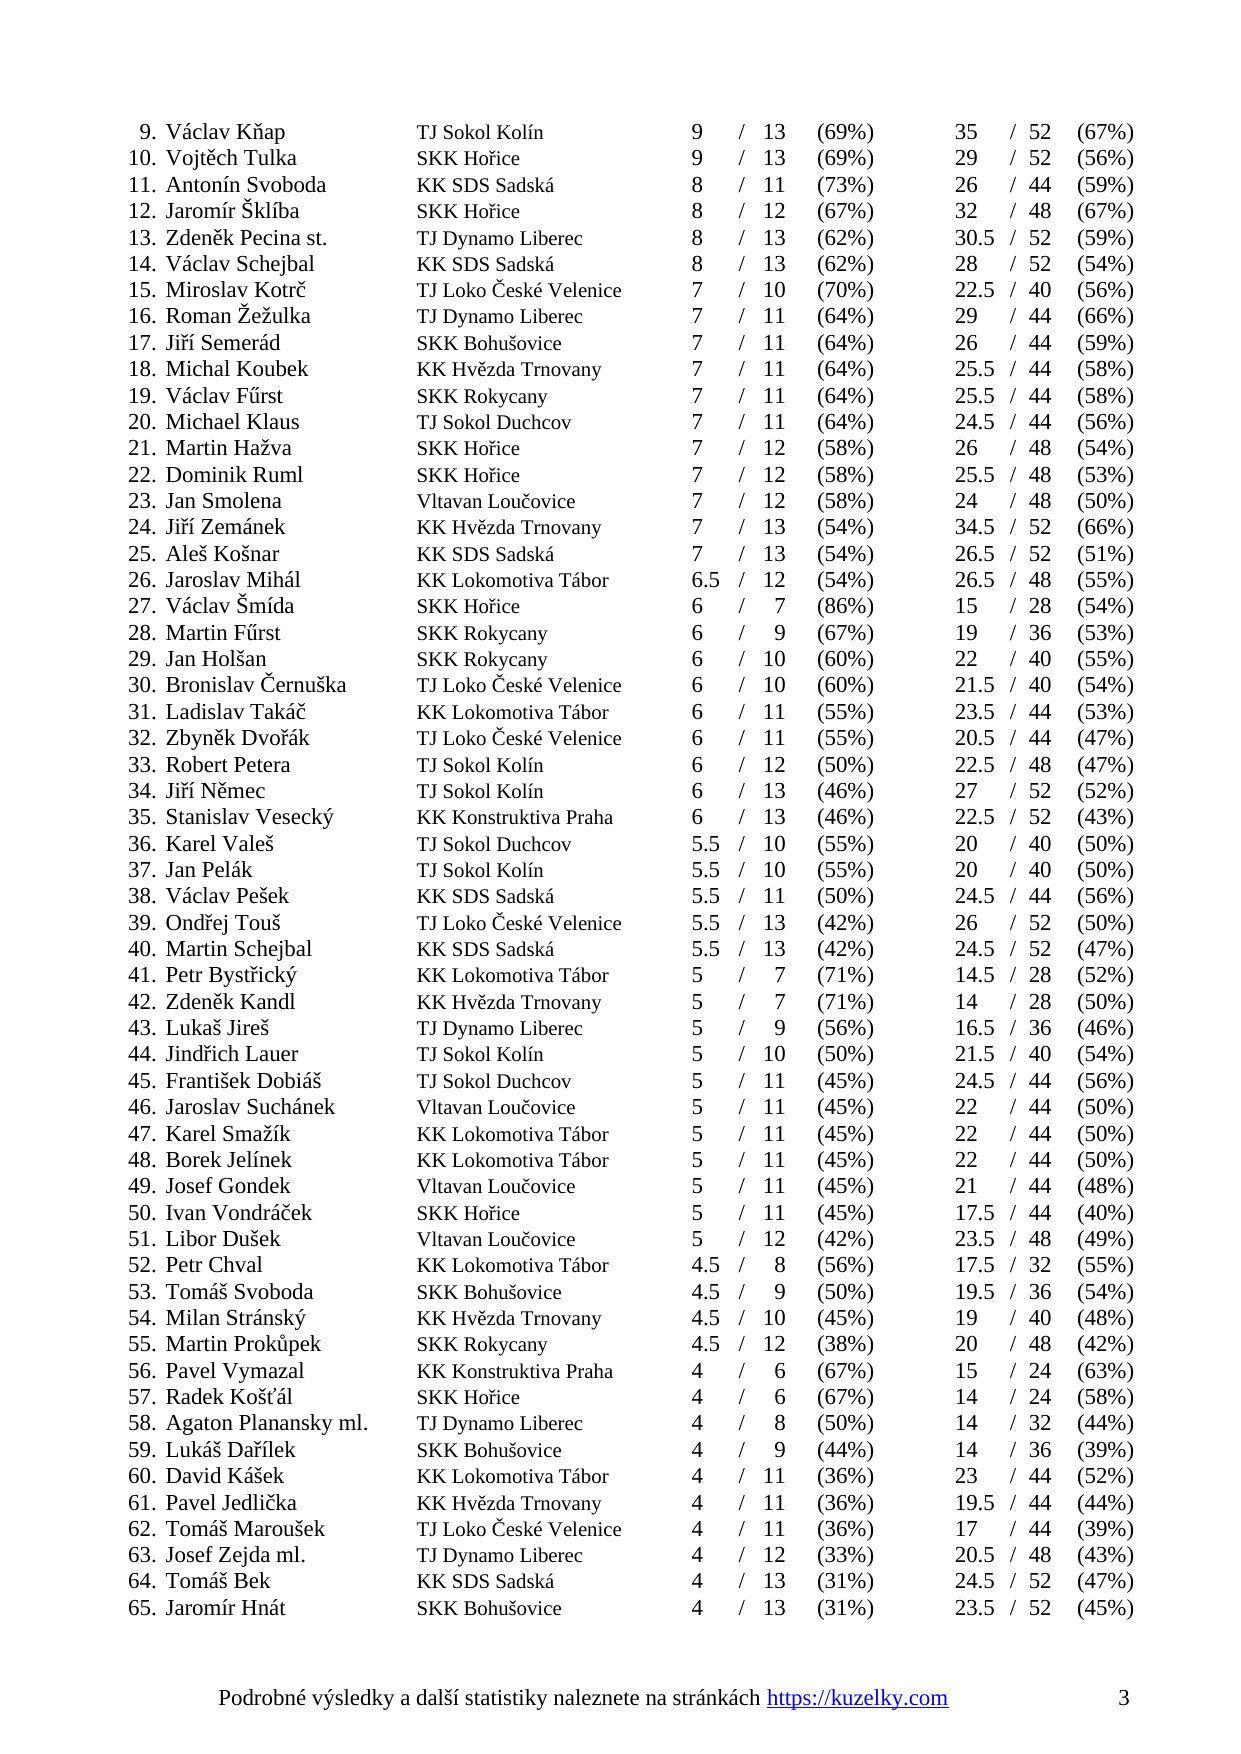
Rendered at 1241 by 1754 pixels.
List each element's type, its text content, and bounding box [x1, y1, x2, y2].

text 21. Martin Hažva SKK Hořice 7 / 12 (58%) 26 / 48 (54%) [106, 434, 1134, 461]
text 32. Zbyněk Dvořák TJ Loko České Velenice 6 / 11 (55%) 20.5 / 44 (47%) [106, 724, 1134, 751]
text 13. Zdeněk Pecina st. TJ Dynamo Liberec 8 / 13 (62%) 30.5 / 52 (59%) [106, 223, 1134, 250]
text 34. Jiří Němec TJ Sokol Kolín 6 / 13 (46%) 27 / 52 (52%) [106, 777, 1134, 803]
text 28. Martin Fűrst SKK Rokycany 6 / 9 (67%) 19 / 36 (53%) [106, 619, 1134, 645]
text 42. Zdeněk Kandl KK Hvězda Trnovany 5 / 7 (71%) 14 / 28 (50%) [106, 988, 1134, 1014]
text 49. Josef Gondek Vltavan Loučovice 5 / 11 (45%) 21 / 44 (48%) [106, 1172, 1134, 1199]
text 33. Robert Petera TJ Sokol Kolín 6 / 12 (50%) 22.5 / 48 (47%) [106, 751, 1134, 777]
text 52. Petr Chval KK Lokomotiva Tábor 4.5 / 8 (56%) 17.5 / 32 (55%) [106, 1251, 1134, 1278]
text 48. Borek Jelínek KK Lokomotiva Tábor 5 / 11 (45%) 22 / 44 (50%) [106, 1146, 1134, 1172]
text 51. Libor Dušek Vltavan Loučovice 5 / 12 (42%) 23.5 / 48 (49%) [106, 1225, 1134, 1251]
text 31. Ladislav Takáč KK Lokomotiva Tábor 6 / 11 (55%) 23.5 / 44 (53%) [106, 698, 1134, 724]
text 25. Aleš Košnar KK SDS Sadská 7 / 13 (54%) 26.5 / 52 (51%) [106, 540, 1134, 566]
text 50. Ivan Vondráček SKK Hořice 5 / 11 (45%) 17.5 / 44 (40%) [106, 1199, 1134, 1225]
text 56. Pavel Vymazal KK Konstruktiva Praha 4 / 6 (67%) 15 / 24 (63%) [106, 1357, 1134, 1383]
text 47. Karel Smažík KK Lokomotiva Tábor 5 / 11 (45%) 22 / 44 (50%) [106, 1119, 1134, 1146]
text 45. František Dobiáš TJ Sokol Duchcov 5 / 11 (45%) 24.5 / 44 (56%) [106, 1067, 1134, 1093]
text 20. Michael Klaus TJ Sokol Duchcov 7 / 11 (64%) 24.5 / 44 (56%) [106, 408, 1134, 434]
text 38. Václav Pešek KK SDS Sadská 5.5 / 11 (50%) 24.5 / 44 (56%) [106, 882, 1134, 909]
text 57. Radek Košťál SKK Hořice 4 / 6 (67%) 14 / 24 (58%) [106, 1383, 1134, 1409]
text 62. Tomáš Maroušek TJ Loko České Velenice 4 / 11 (36%) 17 / 44 (39%) [106, 1515, 1134, 1541]
text 46. Jaroslav Suchánek Vltavan Loučovice 5 / 11 (45%) 22 / 44 (50%) [106, 1093, 1134, 1119]
text 9. Václav Kňap TJ Sokol Kolín 9 / 13 (69%) 35 / 52 (67%) [106, 118, 1134, 144]
text 60. David Kášek KK Lokomotiva Tábor 4 / 11 (36%) 23 / 44 (52%) [106, 1462, 1134, 1488]
text 10. Vojtěch Tulka SKK Hořice 9 / 13 (69%) 29 / 52 (56%) [106, 144, 1134, 171]
text 44. Jindřich Lauer TJ Sokol Kolín 5 / 10 (50%) 21.5 / 40 (54%) [106, 1041, 1134, 1067]
text 43. Lukaš Jireš TJ Dynamo Liberec 5 / 9 (56%) 16.5 / 36 (46%) [106, 1014, 1134, 1041]
text 27. Václav Šmída SKK Hořice 6 / 7 (86%) 15 / 28 (54%) [106, 592, 1134, 619]
text 61. Pavel Jedlička KK Hvězda Trnovany 4 / 11 (36%) 19.5 / 44 (44%) [106, 1488, 1134, 1515]
text 24. Jiří Zemánek KK Hvězda Trnovany 7 / 13 (54%) 34.5 / 52 (66%) [106, 513, 1134, 540]
text 37. Jan Pelák TJ Sokol Kolín 5.5 / 10 (55%) 20 / 40 (50%) [106, 856, 1134, 882]
text 22. Dominik Ruml SKK Hořice 7 / 12 (58%) 25.5 / 48 (53%) [106, 461, 1134, 487]
text 14. Václav Schejbal KK SDS Sadská 8 / 13 (62%) 28 / 52 (54%) [106, 250, 1134, 276]
text 53. Tomáš Svoboda SKK Bohušovice 4.5 / 9 (50%) 19.5 / 36 (54%) [106, 1278, 1134, 1304]
text 41. Petr Bystřický KK Lokomotiva Tábor 5 / 7 (71%) 14.5 / 28 (52%) [106, 961, 1134, 988]
text 26. Jaroslav Mihál KK Lokomotiva Tábor 6.5 / 12 (54%) 26.5 / 48 (55%) [106, 566, 1134, 592]
text 29. Jan Holšan SKK Rokycany 6 / 10 (60%) 22 / 40 (55%) [106, 645, 1134, 672]
text 40. Martin Schejbal KK SDS Sadská 5.5 / 13 (42%) 24.5 / 52 (47%) [106, 935, 1134, 961]
text 35. Stanislav Vesecký KK Konstruktiva Praha 6 / 13 (46%) 22.5 / 52 (43%) [106, 803, 1134, 830]
text 39. Ondřej Touš TJ Loko České Velenice 5.5 / 13 (42%) 26 / 52 (50%) [106, 909, 1134, 935]
text 36. Karel Valeš TJ Sokol Duchcov 5.5 / 10 (55%) 20 / 40 (50%) [106, 830, 1134, 856]
text 54. Milan Stránský KK Hvězda Trnovany 4.5 / 10 (45%) 19 / 40 (48%) [106, 1304, 1134, 1330]
text 30. Bronislav Černuška TJ Loko České Velenice 6 / 10 (60%) 21.5 / 40 (54%) [106, 672, 1134, 698]
text 59. Lukáš Dařílek SKK Bohušovice 4 / 9 (44%) 14 / 36 (39%) [106, 1436, 1134, 1462]
text 12. Jaromír Šklíba SKK Hořice 8 / 12 (67%) 32 / 48 (67%) [106, 197, 1134, 223]
text 23. Jan Smolena Vltavan Loučovice 7 / 12 (58%) 24 / 48 (50%) [106, 487, 1134, 513]
text 63. Josef Zejda ml. TJ Dynamo Liberec 4 / 12 (33%) 20.5 / 48 (43%) [106, 1541, 1134, 1568]
text 17. Jiří Semerád SKK Bohušovice 7 / 11 (64%) 26 / 44 (59%) [106, 329, 1134, 355]
text 64. Tomáš Bek KK SDS Sadská 4 / 13 (31%) 24.5 / 52 (47%) [106, 1568, 1134, 1594]
text 65. Jaromír Hnát SKK Bohušovice 4 / 13 (31%) 23.5 / 52 (45%) [106, 1594, 1134, 1620]
text 58. Agaton Planansky ml. TJ Dynamo Liberec 4 / 8 (50%) 14 / 32 (44%) [106, 1409, 1134, 1436]
text 55. Martin Prokůpek SKK Rokycany 4.5 / 12 (38%) 20 / 48 (42%) [106, 1330, 1134, 1357]
text 19. Václav Fűrst SKK Rokycany 7 / 11 (64%) 25.5 / 44 (58%) [106, 382, 1134, 408]
text 15. Miroslav Kotrč TJ Loko České Velenice 7 / 10 (70%) 22.5 / 40 (56%) [106, 276, 1134, 303]
text 18. Michal Koubek KK Hvězda Trnovany 7 / 11 (64%) 25.5 / 44 (58%) [106, 355, 1134, 382]
text 11. Antonín Svoboda KK SDS Sadská 8 / 11 (73%) 26 / 44 (59%) [106, 171, 1134, 197]
text 16. Roman Žežulka TJ Dynamo Liberec 7 / 11 (64%) 29 / 44 (66%) [106, 303, 1134, 329]
